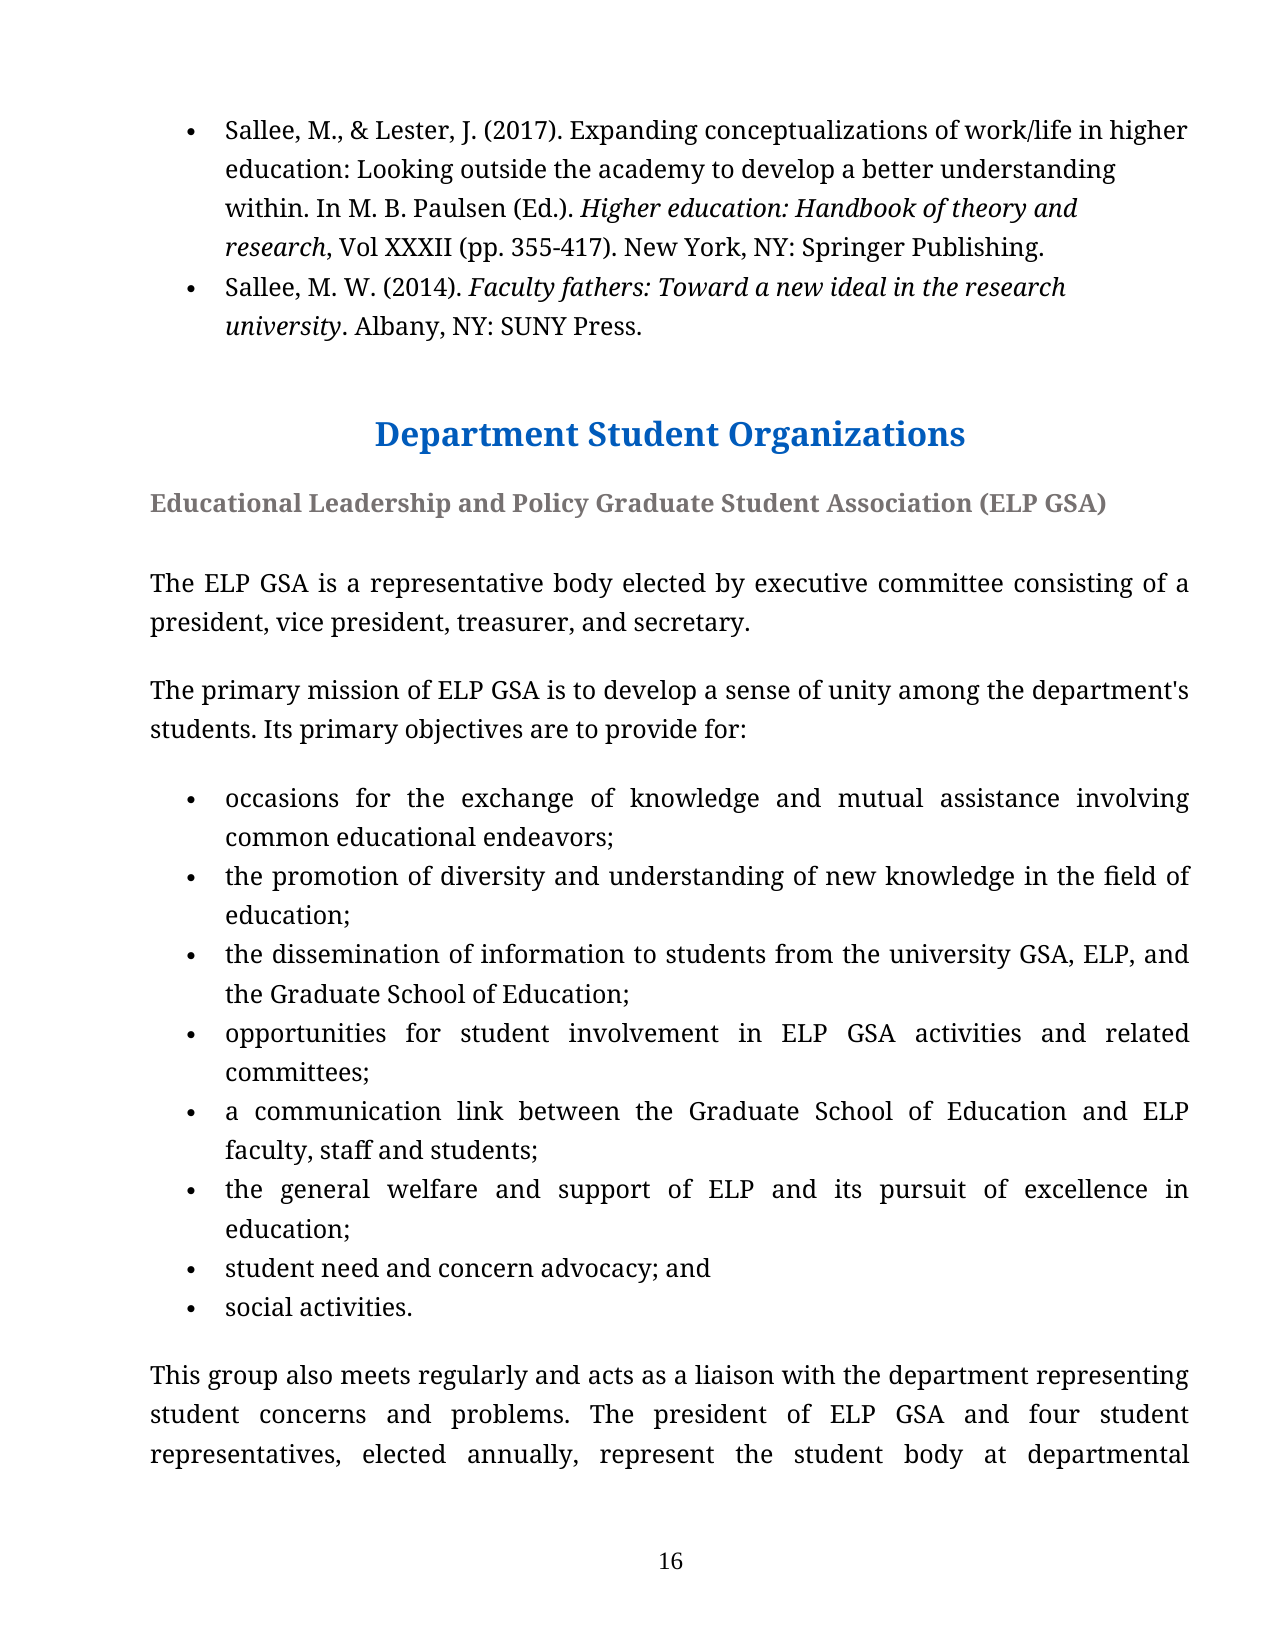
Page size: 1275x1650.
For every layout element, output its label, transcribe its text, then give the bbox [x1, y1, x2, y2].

list occasions for the exchange of knowledge and mutual assistance involving common educational endeavors; [187, 781, 1191, 854]
list social activities. [187, 1290, 1191, 1324]
text The ELP GSA is a representative body elected by executive committee consisting of a president, vice president, treasurer, and secretary. [150, 566, 1191, 639]
list Sallee, M. W. (2014). Faculty fathers: Toward a new ideal in the research university. Albany, NY: SUNY Press. [187, 269, 1191, 342]
list the dissemination of information to students from the university GSA, ELP, and the Graduate School of Education; [187, 937, 1191, 1010]
text Educational Leadership and Policy Graduate Student Association (ELP GSA) [150, 485, 1191, 519]
list the general welfare and support of ELP and its pursuit of excellence in education; [187, 1172, 1191, 1245]
text Department Student Organizations [150, 411, 1191, 456]
list the promotion of diversity and understanding of new knowledge in the field of education; [187, 859, 1191, 932]
list Sallee, M., & Lester, J. (2017). Expanding conceptualizations of work/life in higher education: Looking outside the academy to develop a better understanding within. In M. B. Paulsen (Ed.). Higher education: Handbook of theory and research, Vol XXXII (pp. 355-417). New York, NY: Springer Publishing. [187, 112, 1191, 264]
list student need and concern advocacy; and [187, 1251, 1191, 1284]
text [150, 1358, 1191, 1470]
list a communication link between the Graduate School of Education and ELP faculty, staff and students; [187, 1094, 1191, 1167]
text The primary mission of ELP GSA is to develop a sense of unity among the department's students. Its primary objectives are to provide for: [150, 673, 1191, 746]
list opportunities for student involvement in ELP GSA activities and related committees; [187, 1016, 1191, 1089]
